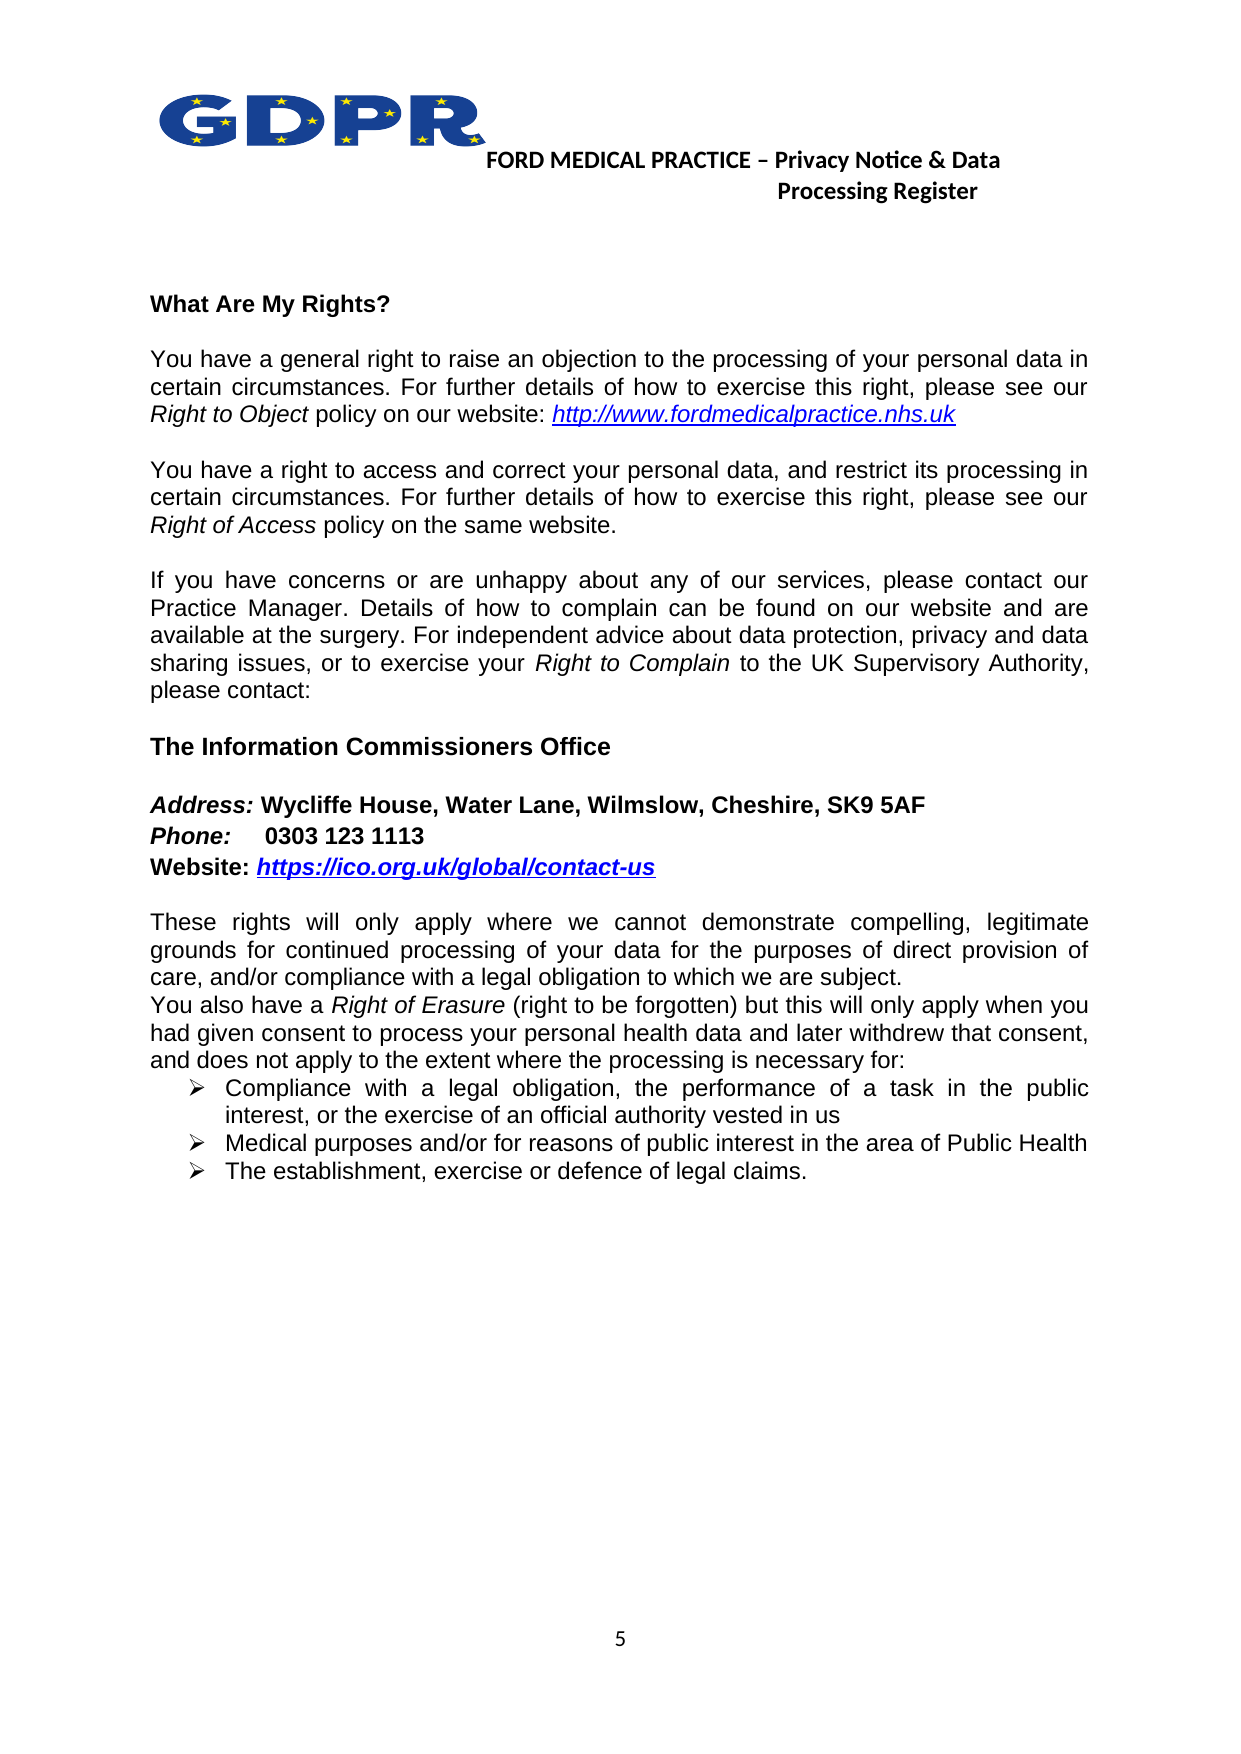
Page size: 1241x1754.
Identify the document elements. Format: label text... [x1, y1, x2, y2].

text The Information Commissioners Office [150, 732, 1090, 760]
text Website: https://ico.org.uk/global/contact-us [150, 853, 1090, 881]
text What Are My Rights? [150, 290, 1090, 318]
list Medical purposes and/or for reasons of public interest in the area of Public Health [187, 1129, 1090, 1157]
text These rights will only apply where we cannot demonstrate compelling, legitimate grounds for continued processing of your data for the purposes of direct provision of care, and/or compliance with a legal obligation to which we are subject. [150, 908, 1090, 991]
list The establishment, exercise or defence of legal claims. [187, 1157, 1090, 1184]
text Address: Wycliffe House, Water Lane, Wilmslow, Cheshire, SK9 5AF [150, 791, 1090, 819]
text Phone: 0303 123 1113 [150, 822, 1090, 850]
picture [150, 73, 486, 169]
list Compliance with a legal obligation, the performance of a task in the public interest, or the exercise of an official authority vested in us [187, 1074, 1090, 1129]
text You have a general right to raise an objection to the processing of your personal data in certain circumstances. For further details of how to exercise this right, please see our Right to Object policy on our website: http://www.fordmedicalpractice.nhs.uk [150, 345, 1090, 428]
text If you have concerns or are unhappy about any of our services, please contact our Practice Manager. Details of how to complain can be found on our website and are available at the surgery. For independent advice about data protection, privacy and data sharing issues, or to exercise your Right to Complain to the UK Supervisory Authority, please contact: [150, 566, 1090, 704]
text You also have a Right of Erasure (right to be forgotten) but this will only apply when you had given consent to process your personal health data and later withdrew that consent, and does not apply to the extent where the processing is necessary for: [150, 991, 1090, 1074]
text You have a right to access and correct your personal data, and restrict its processing in certain circumstances. For further details of how to exercise this right, please see our Right of Access policy on the same website. [150, 456, 1090, 538]
